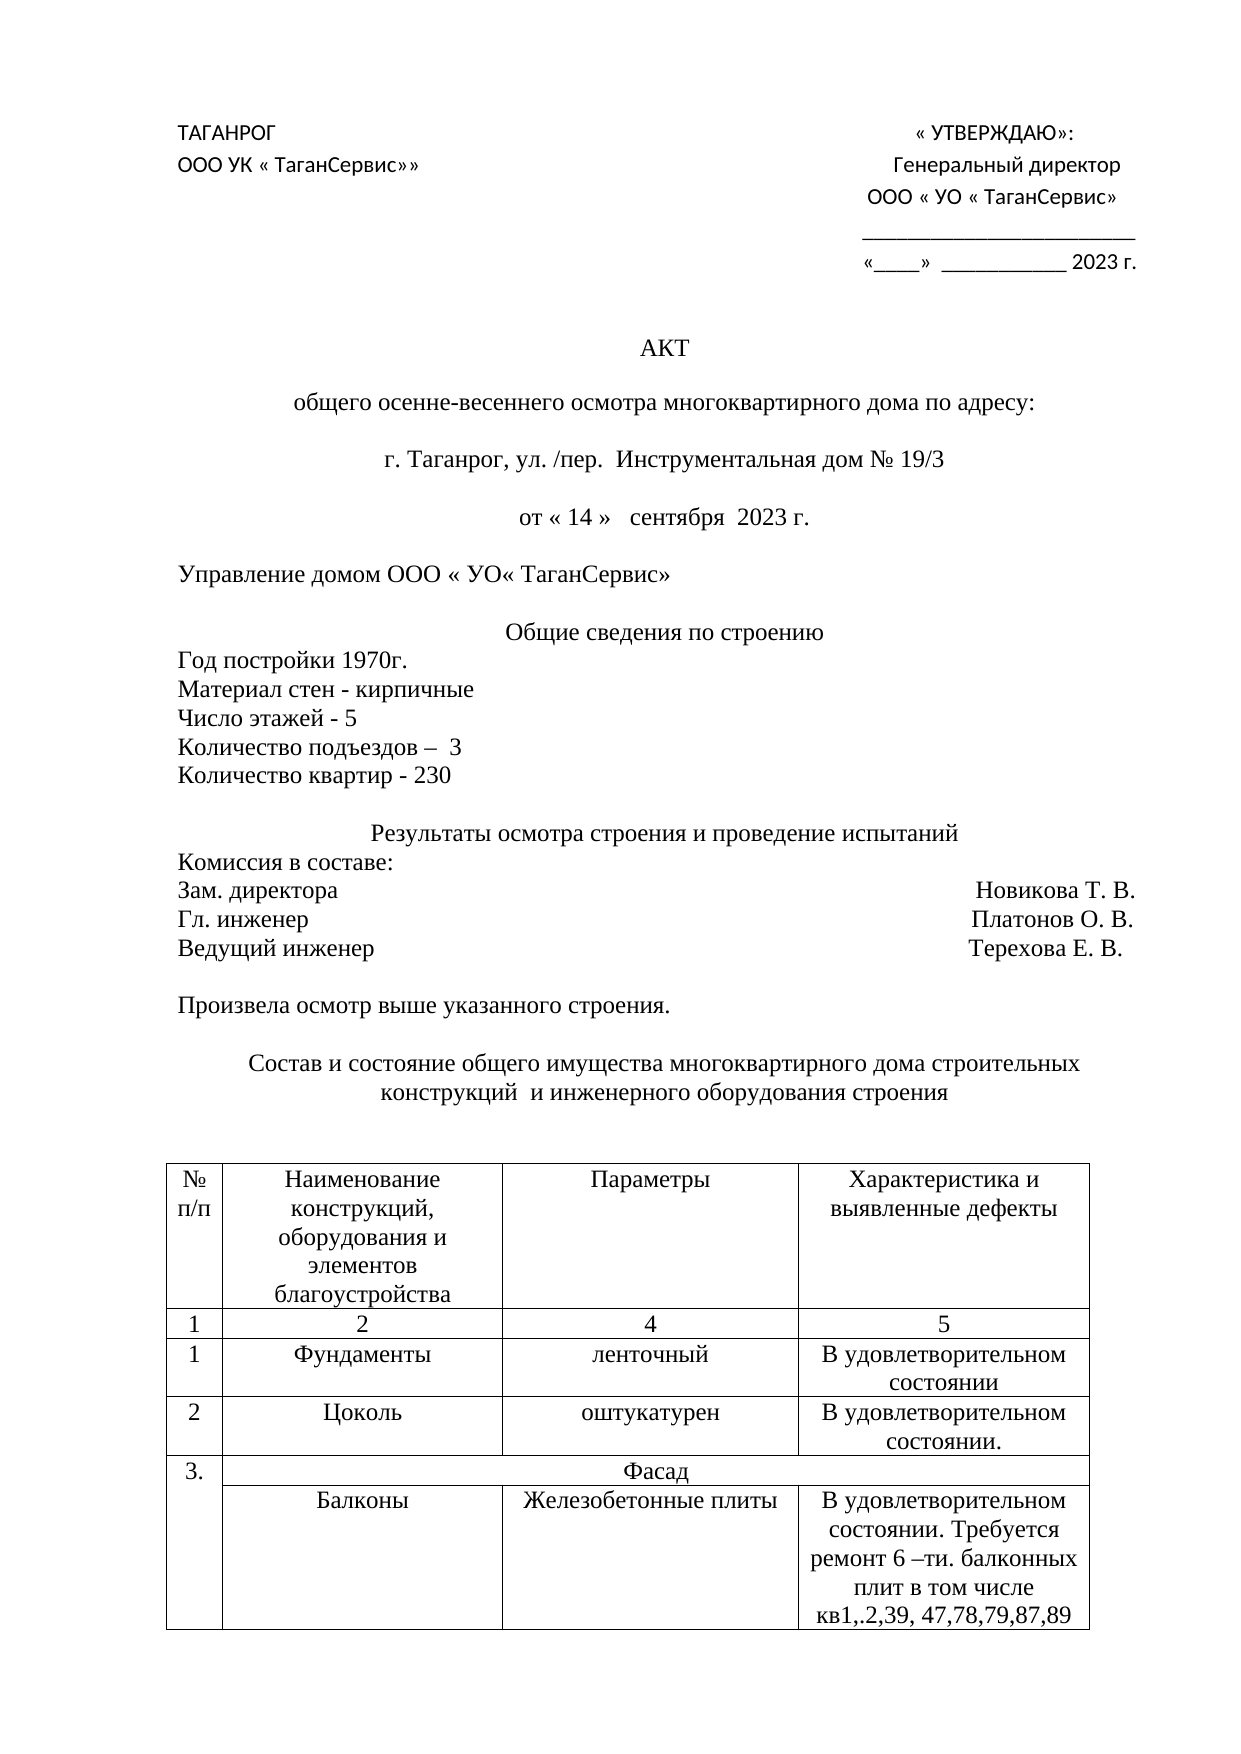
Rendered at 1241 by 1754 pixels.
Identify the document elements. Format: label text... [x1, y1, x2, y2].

text Произвела осмотр выше указанного строения. [177, 991, 1152, 1019]
table_cell оштукатурен [503, 1397, 798, 1455]
text «____» ___________ 2023 г. [177, 247, 1152, 275]
table_cell Цоколь [223, 1397, 502, 1455]
table_cell В удовлетворительном состоянии. [799, 1397, 1089, 1455]
table_cell В удовлетворительном состоянии [799, 1339, 1089, 1396]
text Материал стен - кирпичные [177, 674, 1152, 703]
table_header № п/п [167, 1164, 222, 1308]
text Год постройки 1970г. [177, 646, 1152, 674]
table_cell 2 [223, 1309, 502, 1338]
text ООО УК « ТаганСервис»» Генеральный директор [177, 150, 1152, 178]
text от « 14 » сентября 2023 г. [177, 502, 1152, 531]
table_cell В удовлетворительном состоянии. Требуется ремонт 6 –ти. балконных плит в том числе кв1,.2,39, 47,78,79,87,89 [799, 1486, 1089, 1629]
text ТАГАНРОГ « УТВЕРЖДАЮ»: [177, 118, 1152, 146]
table_cell 4 [503, 1309, 798, 1338]
text Количество подъездов – 3 [177, 732, 1152, 761]
table_cell 1 [167, 1309, 222, 1338]
table_cell ленточный [503, 1339, 798, 1396]
text Результаты осмотра строения и проведение испытаний [177, 818, 1152, 847]
table_cell 1 [167, 1339, 222, 1396]
text Гл. инженер Платонов О. В. [177, 904, 1152, 933]
table_cell Железобетонные плиты [503, 1486, 798, 1629]
table_cell Балконы [223, 1486, 502, 1629]
text ________________________ [177, 215, 1152, 243]
table_header Характеристика и выявленные дефекты [799, 1164, 1089, 1308]
text Ведущий инженер Терехова Е. В. [177, 933, 1152, 962]
table_header Параметры [503, 1164, 798, 1308]
table_cell 3. [167, 1456, 222, 1629]
text АКТ [177, 333, 1152, 362]
text Количество квартир - 230 [177, 761, 1152, 789]
text г. Таганрог, ул. /пер. Инструментальная дом № 19/3 [177, 444, 1152, 473]
table_cell 2 [167, 1397, 222, 1455]
text Управление домом ООО « УО« ТаганСервис» [177, 559, 1152, 588]
text Зам. директора Новикова Т. В. [177, 876, 1152, 904]
text Число этажей - 5 [177, 703, 1152, 732]
text Состав и состояние общего имущества многоквартирного дома строительных конструкций и инженерного оборудования строения [177, 1048, 1152, 1106]
text ООО « УО « ТаганСервис» [177, 182, 1152, 211]
table_header Наименование конструкций, оборудования и элементов благоустройства [223, 1164, 502, 1308]
text общего осенне-весеннего осмотра многоквартирного дома по адресу: [177, 387, 1152, 416]
table_cell 5 [799, 1309, 1089, 1338]
table_cell Фундаменты [223, 1339, 502, 1396]
text Общие сведения по строению [177, 617, 1152, 646]
text Комиссия в составе: [177, 847, 1152, 876]
table_cell Фасад [223, 1456, 1089, 1484]
